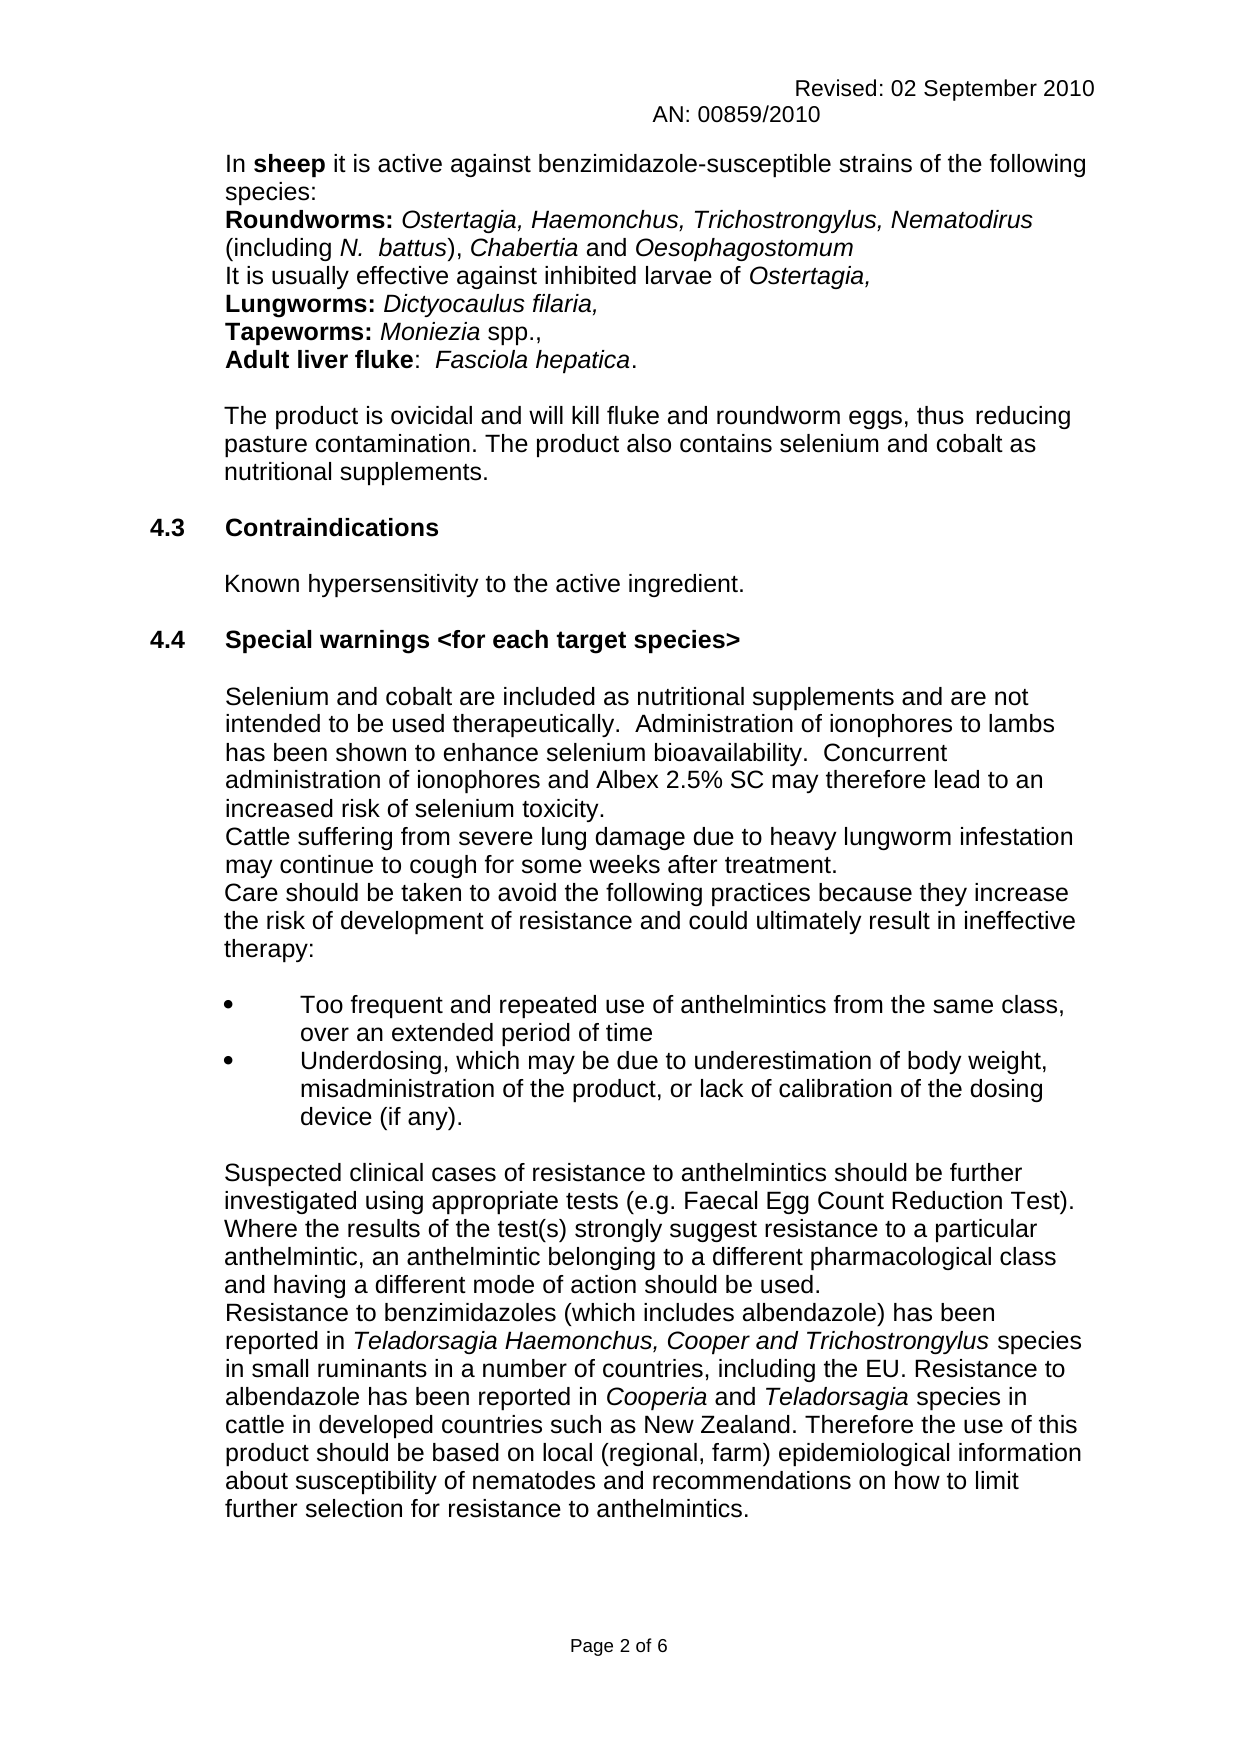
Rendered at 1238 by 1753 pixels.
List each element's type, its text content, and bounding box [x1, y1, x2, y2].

text Cattle suffering from severe lung damage due to heavy lungworm infestation may continue to cough for some weeks after treatment. [150, 822, 1087, 878]
text It is usually effective against inhibited larvae of Ostertagia, [150, 262, 1087, 290]
text Selenium and cobalt are included as nutritional supplements and are not intended to be used therapeutically. Administration of ionophores to lambs has been shown to enhance selenium bioavailability. Concurrent administration of ionophores and Albex 2.5% SC may therefore lead to an increased risk of selenium toxicity. [150, 682, 1087, 822]
text The product is ovicidal and will kill fluke and roundworm eggs, thus reducing pasture contamination. The product also contains selenium and cobalt as nutritional supplements. [150, 402, 1087, 486]
text Tapeworms: Moniezia spp., [150, 318, 1087, 346]
text Suspected clinical cases of resistance to anthelmintics should be further investigated using appropriate tests (e.g. Faecal Egg Count Reduction Test). Where the results of the test(s) strongly suggest resistance to a particular anthelmintic, an anthelmintic belonging to a different pharmacological class and having a different mode of action should be used. [150, 1159, 1087, 1299]
list Underdosing, which may be due to underestimation of body weight, misadministration of the product, or lack of calibration of the dosing device (if any). [224, 1047, 1087, 1131]
text 4.3 Contraindications [150, 514, 1087, 542]
text Adult liver fluke: Fasciola hepatica. [150, 346, 1087, 374]
text Care should be taken to avoid the following practices because they increase the risk of development of resistance and could ultimately result in ineffective therapy: [150, 878, 1087, 963]
list Too frequent and repeated use of anthelmintics from the same class, over an extended period of time [224, 991, 1087, 1047]
text Roundworms: Ostertagia, Haemonchus, Trichostrongylus, Nematodirus (including N. battus), Chabertia and Oesophagostomum [150, 206, 1087, 262]
text Known hypersensitivity to the active ingredient. [150, 570, 1087, 598]
text Resistance to benzimidazoles (which includes albendazole) has been reported in Teladorsagia Haemonchus, Cooper and Trichostrongylus species in small ruminants in a number of countries, including the EU. Resistance to albendazole has been reported in Cooperia and Teladorsagia species in cattle in developed countries such as . Therefore the use of this product should be based on local (regional, farm) epidemiological information about susceptibility of nematodes and recommendations on how to limit further selection for resistance to anthelmintics. [150, 1299, 1087, 1523]
text Lungworms: Dictyocaulus filaria, [150, 290, 1087, 318]
text In sheep it is active against benzimidazole-susceptible strains of the following species: [150, 150, 1125, 206]
text 4.4 Special warnings <for each target species> [150, 626, 1087, 654]
